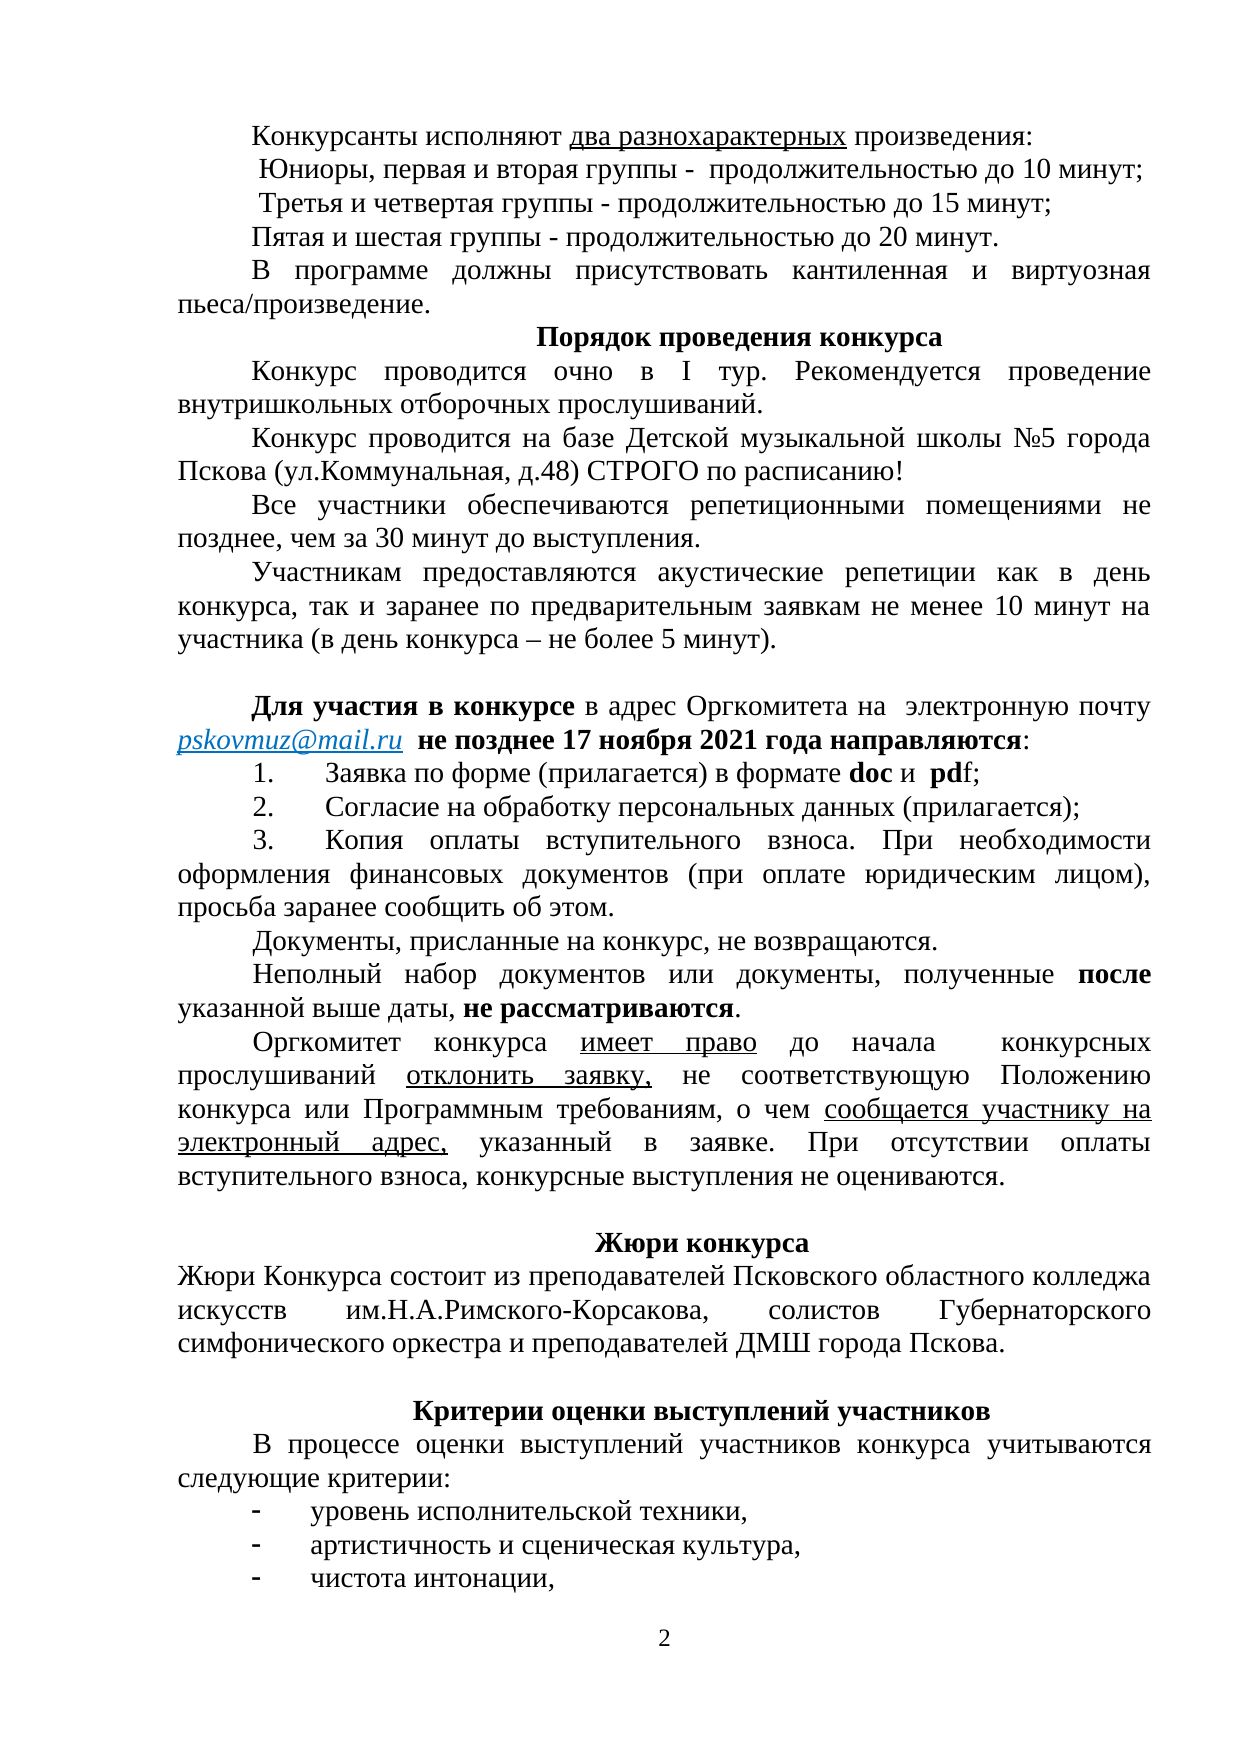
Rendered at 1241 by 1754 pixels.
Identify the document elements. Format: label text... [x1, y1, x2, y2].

text Конкурсанты исполняют два разнохарактерных произведения: [177, 118, 1152, 152]
text Для участия в конкурсе в адрес Оргкомитета на электронную почту pskovmuz@mail.ru не позднее 17 ноября 2021 года направляются: [177, 688, 1152, 755]
text Конкурс проводится на базе Детской музыкальной школы №5 города Пскова (ул.Коммунальная, д.48) СТРОГО по расписанию! [177, 420, 1152, 487]
text Конкурс проводится очно в I тур. Рекомендуется проведение внутришкольных отборочных прослушиваний. [177, 353, 1152, 420]
text В процессе оценки выступлений участников конкурса учитываются следующие критерии: [177, 1426, 1152, 1493]
text Неполный набор документов или документы, полученные после указанной выше даты, не рассматриваются. [177, 957, 1152, 1024]
list уровень исполнительской техники, [177, 1493, 1152, 1527]
text Порядок проведения конкурса [327, 319, 1152, 353]
text Документы, присланные на конкурс, не возвращаются. [177, 923, 1152, 957]
text Юниоры, первая и вторая группы - продолжительностью до 10 минут; [177, 152, 1152, 185]
text Критерии оценки выступлений участников [177, 1393, 1152, 1426]
text Жюри конкурса [177, 1225, 1152, 1258]
text Участникам предоставляются акустические репетиции как в день конкурса, так и заранее по предварительным заявкам не менее 10 минут на участника (в день конкурса – не более 5 минут). [177, 554, 1152, 655]
text В программе должны присутствовать кантиленная и виртуозная пьеса/произведение. [177, 252, 1152, 319]
text Все участники обеспечиваются репетиционными помещениями не позднее, чем за 30 минут до выступления. [177, 487, 1152, 554]
text Пятая и шестая группы - продолжительностью до 20 минут. [177, 219, 1152, 252]
text Оргкомитет конкурса имеет право до начала конкурсных прослушиваний отклонить заявку, не соответствующую Положению конкурса или Программным требованиям, о чем сообщается участнику на электронный адрес, указанный в заявке. При отсутствии оплаты вступительного взноса, конкурсные выступления не оцениваются. [177, 1024, 1152, 1191]
list Согласие на обработку персональных данных (прилагается); [177, 789, 1152, 822]
text Жюри Конкурса состоит из преподавателей Псковского областного колледжа искусств им.Н.А.Римского-Корсакова, солистов Губернаторского симфонического оркестра и преподавателей ДМШ города Пскова. [177, 1258, 1152, 1359]
list чистота интонации, [177, 1561, 1152, 1594]
list артистичность и сценическая культура, [177, 1527, 1152, 1561]
text Третья и четвертая группы - продолжительностью до 15 минут; [177, 185, 1152, 219]
list Копия оплаты вступительного взноса. При необходимости оформления финансовых документов (при оплате юридическим лицом), просьба заранее сообщить об этом. [177, 822, 1152, 923]
list Заявка по форме (прилагается) в формате doc и pdf; [177, 755, 1152, 789]
